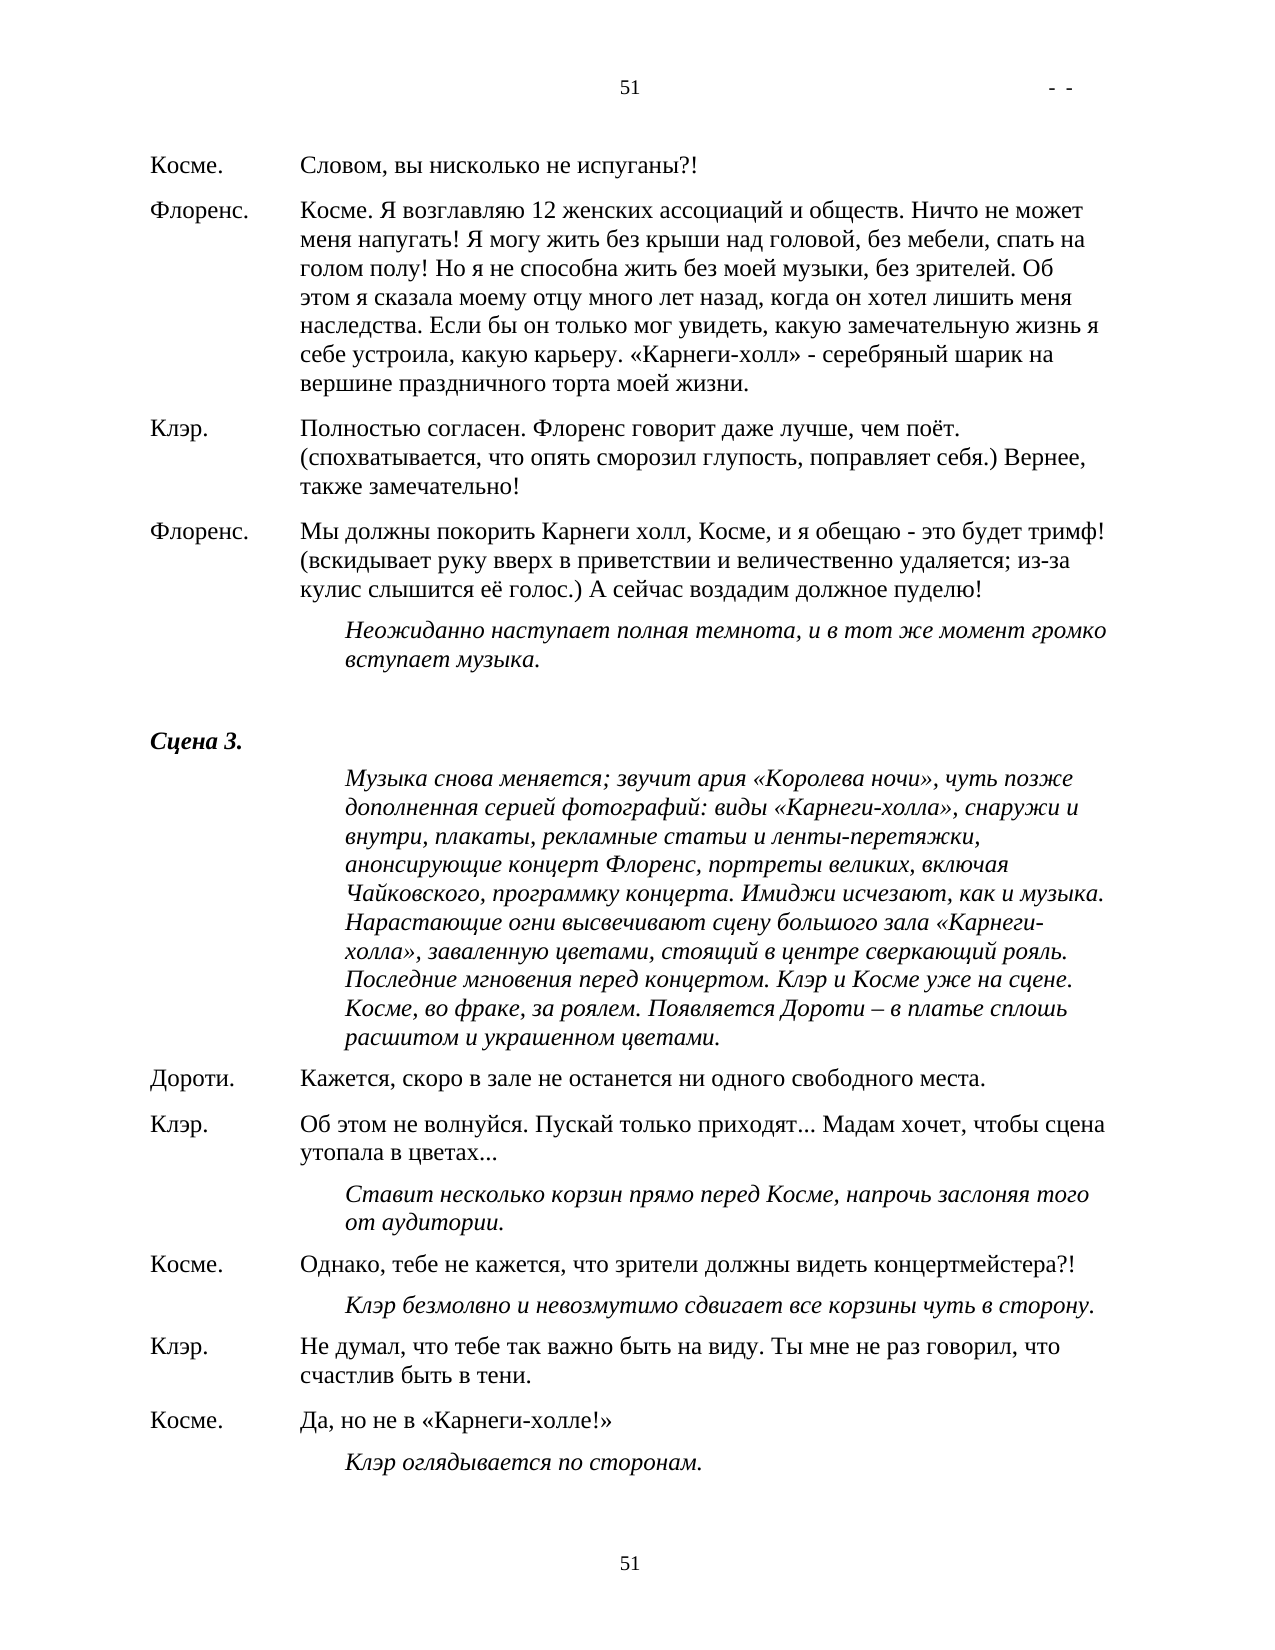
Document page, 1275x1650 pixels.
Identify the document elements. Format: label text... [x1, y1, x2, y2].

text Косме. Да, но не в «Карнеги-холле!» [150, 1405, 1110, 1434]
text Неожиданно наступает полная темнота, и в тот же момент громко вступает музыка. [345, 615, 1110, 672]
text Клэр. Полностью согласен. Флоренс говорит даже лучше, чем поёт. (спохватывается, что опять сморозил глупость, поправляет себя.) Вернее, также замечательно! [150, 413, 1110, 499]
text Дороти. Кажется, скоро в зале не останется ни одного свободного места. [150, 1063, 1110, 1092]
text Клэр. Не думал, что тебе так важно быть на виду. Ты мне не раз говорил, что счастлив быть в тени. [150, 1331, 1110, 1389]
text Ставит несколько корзин прямо перед Косме, напрочь заслоняя того от аудитории. [345, 1179, 1110, 1236]
text Клэр оглядывается по сторонам. [345, 1447, 1110, 1475]
text Косме. Словом, вы нисколько не испуганы?! [150, 150, 1110, 179]
text Флоренс. Мы должны покорить Карнеги холл, Косме, и я обещаю - это будет тримф! (вскидывает руку вверх в приветствии и величественно удаляется; из-за кулис слышится её голос.) А сейчас воздадим должное пуделю! [150, 516, 1110, 602]
text Клэр. Об этом не волнуйся. Пускай только приходят... Мадам хочет, чтобы сцена утопала в цветах... [150, 1109, 1110, 1166]
text Сцена 3. [150, 726, 1110, 755]
text Музыка снова меняется; звучит ария «Королева ночи», чуть позже дополненная серией фотографий: виды «Карнеги-холла», снаружи и внутри, плакаты, рекламные статьи и ленты-перетяжки, анонсирующие концерт Флоренс, портреты великих, включая Чайковского, программку концерта. Имиджи исчезают, как и музыка. Нарастающие огни высвечивают сцену большого зала «Карнеги-холла», заваленную цветами, стоящий в центре сверкающий рояль. Последние мгновения перед концертом. Клэр и Косме уже на сцене. Косме, во фраке, за роялем. Появляется Дороти – в платье сплошь расшитом и украшенном цветами. [345, 763, 1110, 1051]
text Косме. Однако, тебе не кажется, что зрители должны видеть концертмейстера?! [150, 1249, 1110, 1277]
text Флоренс. Косме. Я возглавляю 12 женских ассоциаций и обществ. Ничто не может меня напугать! Я могу жить без крыши над головой, без мебели, спать на голом полу! Но я не способна жить без моей музыки, без зрителей. Об этом я сказала моему отцу много лет назад, когда он хотел лишить меня наследства. Если бы он только мог увидеть, какую замечательную жизнь я себе устроила, какую карьеру. «Карнеги-холл» - серебряный шарик на вершине праздничного торта моей жизни. [150, 195, 1110, 397]
text Клэр безмолвно и невозмутимо сдвигает все корзины чуть в сторону. [345, 1290, 1110, 1319]
